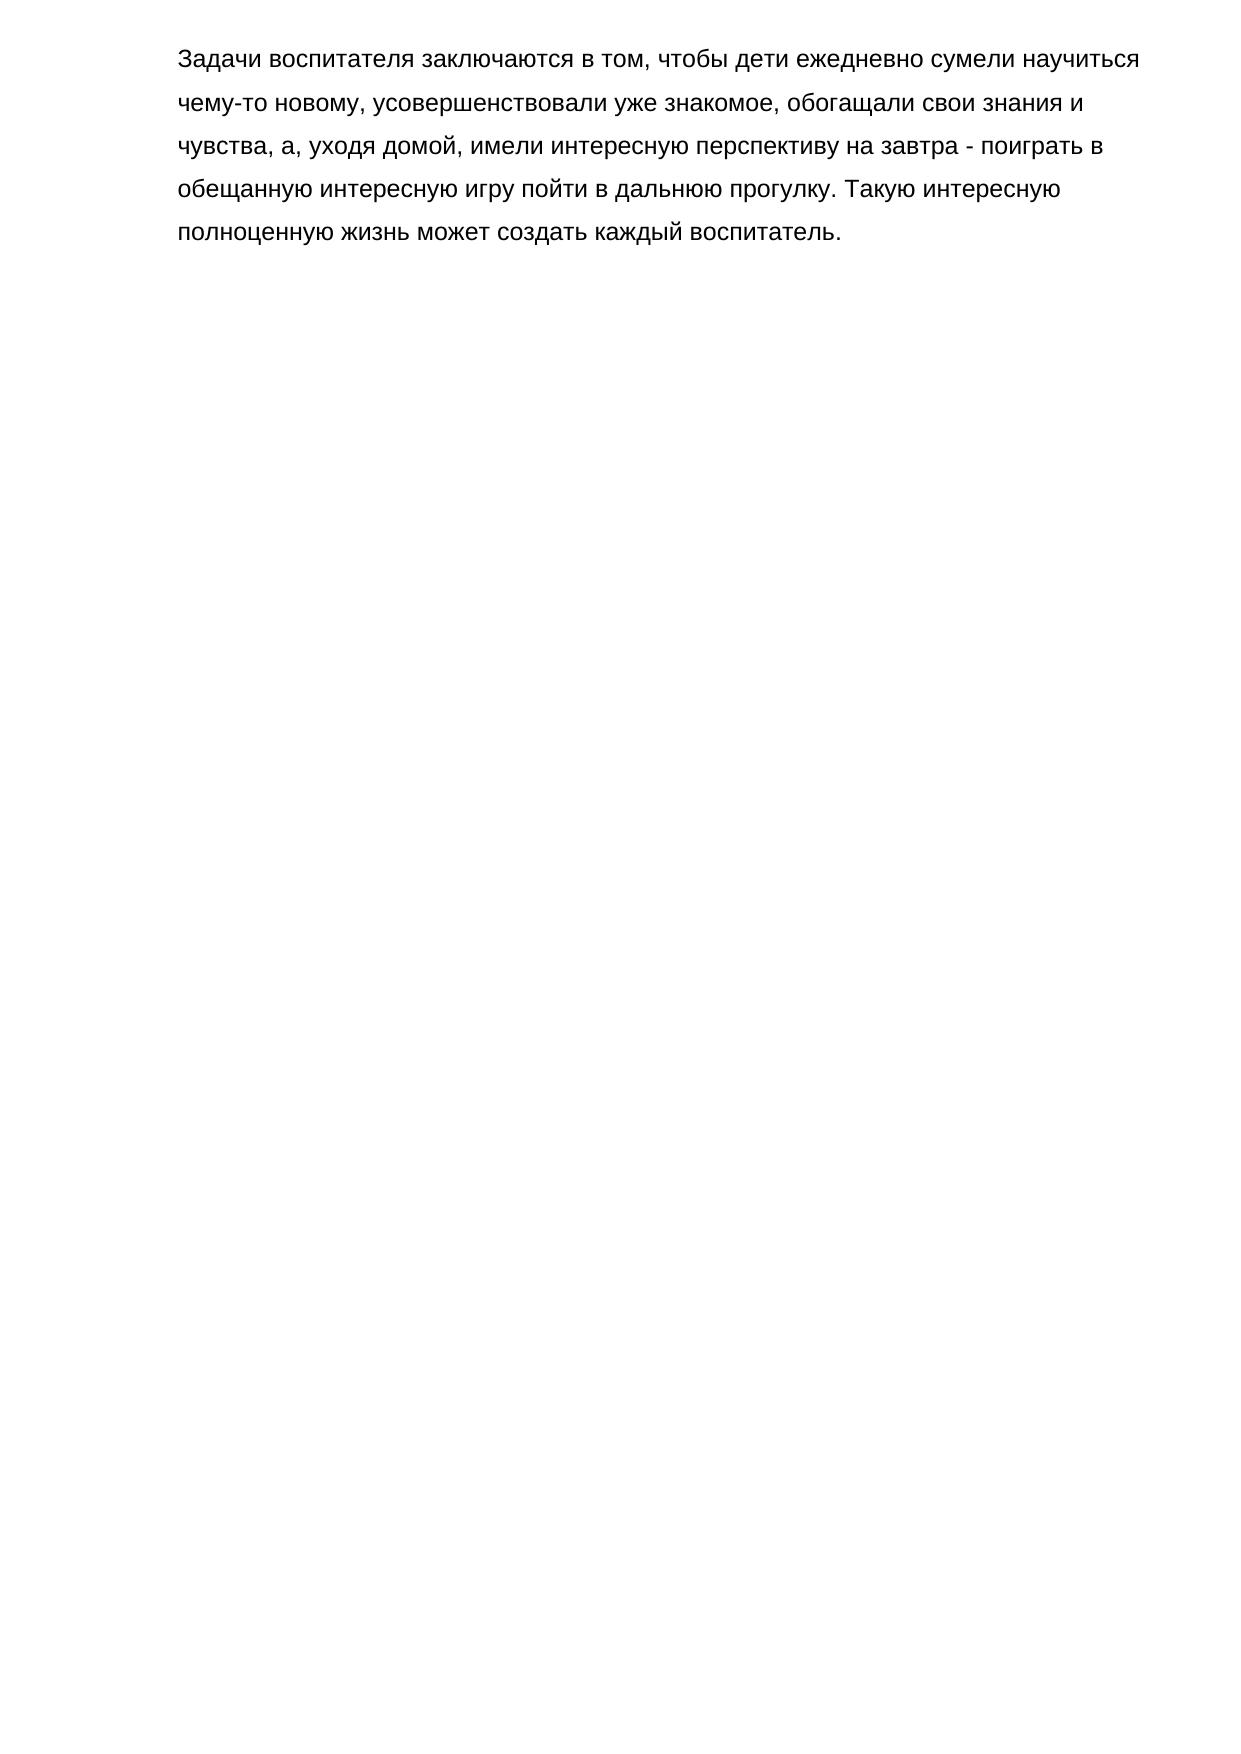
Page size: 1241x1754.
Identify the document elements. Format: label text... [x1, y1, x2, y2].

text Задачи воспитателя заключаются в том, чтобы дети ежедневно сумели научиться чему-то новому, усовершенствовали уже знакомое, обогащали свои знания и чувства, а, уходя домой, имели интересную перспективу на завтра - поиграть в обещанную интересную игру пойти в дальнюю прогулку. Такую интересную полноценную жизнь может создать каждый воспитатель. [177, 44, 1152, 246]
